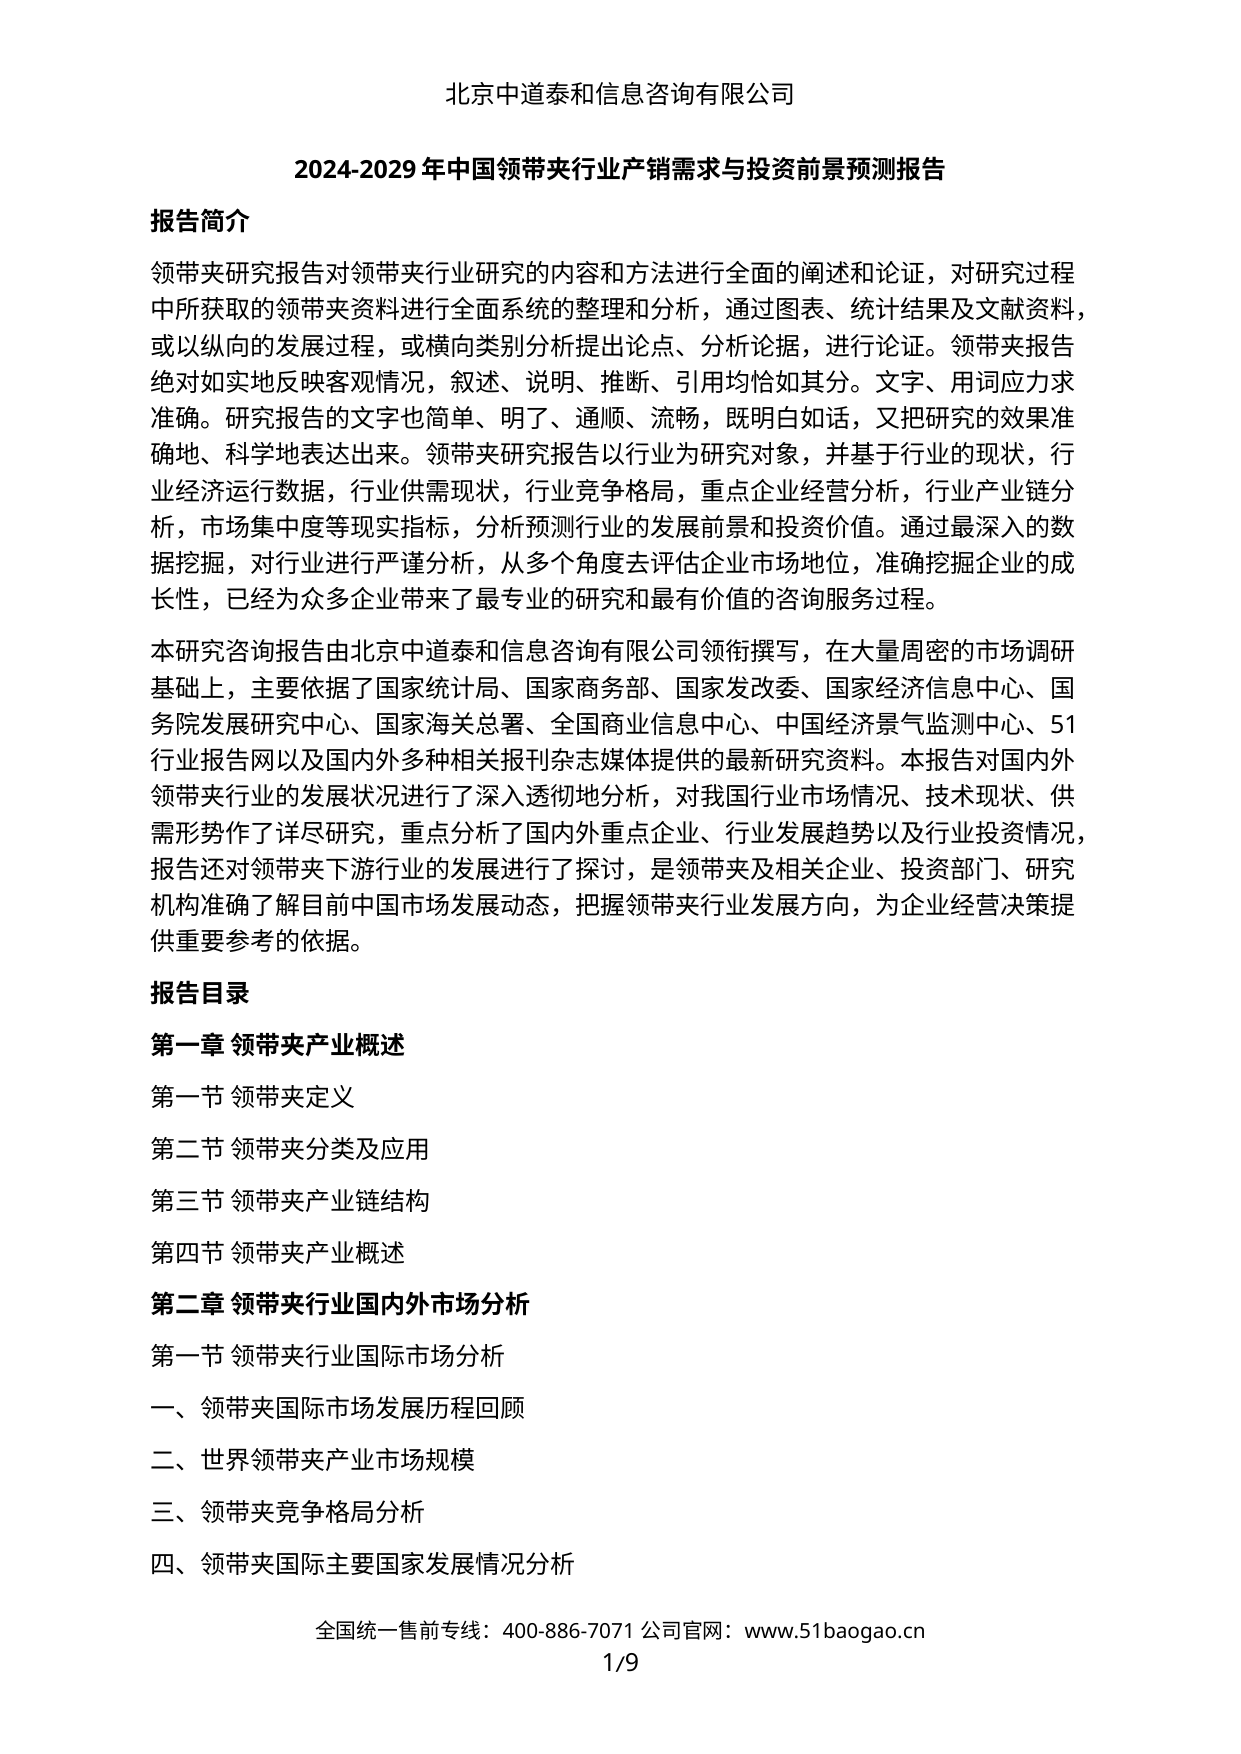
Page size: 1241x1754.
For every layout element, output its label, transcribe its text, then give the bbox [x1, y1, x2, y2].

text 第一章 领带夹产业概述 [150, 1026, 1090, 1062]
text 第三节 领带夹产业链结构 [150, 1181, 1090, 1217]
text 二、世界领带夹产业市场规模 [150, 1441, 1090, 1477]
text 四、领带夹国际主要国家发展情况分析 [150, 1544, 1090, 1581]
text 第一节 领带夹行业国际市场分析 [150, 1337, 1090, 1373]
text 2024-2029年中国领带夹行业产销需求与投资前景预测报告 [150, 150, 1090, 186]
text 第一节 领带夹定义 [150, 1077, 1090, 1114]
text 第二节 领带夹分类及应用 [150, 1129, 1090, 1166]
text 报告目录 [150, 974, 1090, 1010]
text 本研究咨询报告由北京中道泰和信息咨询有限公司领衔撰写，在大量周密的市场调研基础上，主要依据了国家统计局、国家商务部、国家发改委、国家经济信息中心、国务院发展研究中心、国家海关总署、全国商业信息中心、中国经济景气监测中心、51行业报告网以及国内外多种相关报刊杂志媒体提供的最新研究资料。本报告对国内外领带夹行业的发展状况进行了深入透彻地分析，对我国行业市场情况、技术现状、供需形势作了详尽研究，重点分析了国内外重点企业、行业发展趋势以及行业投资情况，报告还对领带夹下游行业的发展进行了探讨，是领带夹及相关企业、投资部门、研究机构准确了解目前中国市场发展动态，把握领带夹行业发展方向，为企业经营决策提供重要参考的依据。 [150, 632, 1090, 958]
text 第二章 领带夹行业国内外市场分析 [150, 1285, 1090, 1321]
text 第四节 领带夹产业概述 [150, 1233, 1090, 1269]
text 一、领带夹国际市场发展历程回顾 [150, 1389, 1090, 1425]
text 报告简介 [150, 202, 1090, 238]
text 三、领带夹竞争格局分析 [150, 1492, 1090, 1529]
text 领带夹研究报告对领带夹行业研究的内容和方法进行全面的阐述和论证，对研究过程中所获取的领带夹资料进行全面系统的整理和分析，通过图表、统计结果及文献资料，或以纵向的发展过程，或横向类别分析提出论点、分析论据，进行论证。领带夹报告绝对如实地反映客观情况，叙述、说明、推断、引用均恰如其分。文字、用词应力求准确。研究报告的文字也简单、明了、通顺、流畅，既明白如话，又把研究的效果准确地、科学地表达出来。领带夹研究报告以行业为研究对象，并基于行业的现状，行业经济运行数据，行业供需现状，行业竞争格局，重点企业经营分析，行业产业链分析，市场集中度等现实指标，分析预测行业的发展前景和投资价值。通过最深入的数据挖掘，对行业进行严谨分析，从多个角度去评估企业市场地位，准确挖掘企业的成长性，已经为众多企业带来了最专业的研究和最有价值的咨询服务过程。 [150, 254, 1090, 616]
